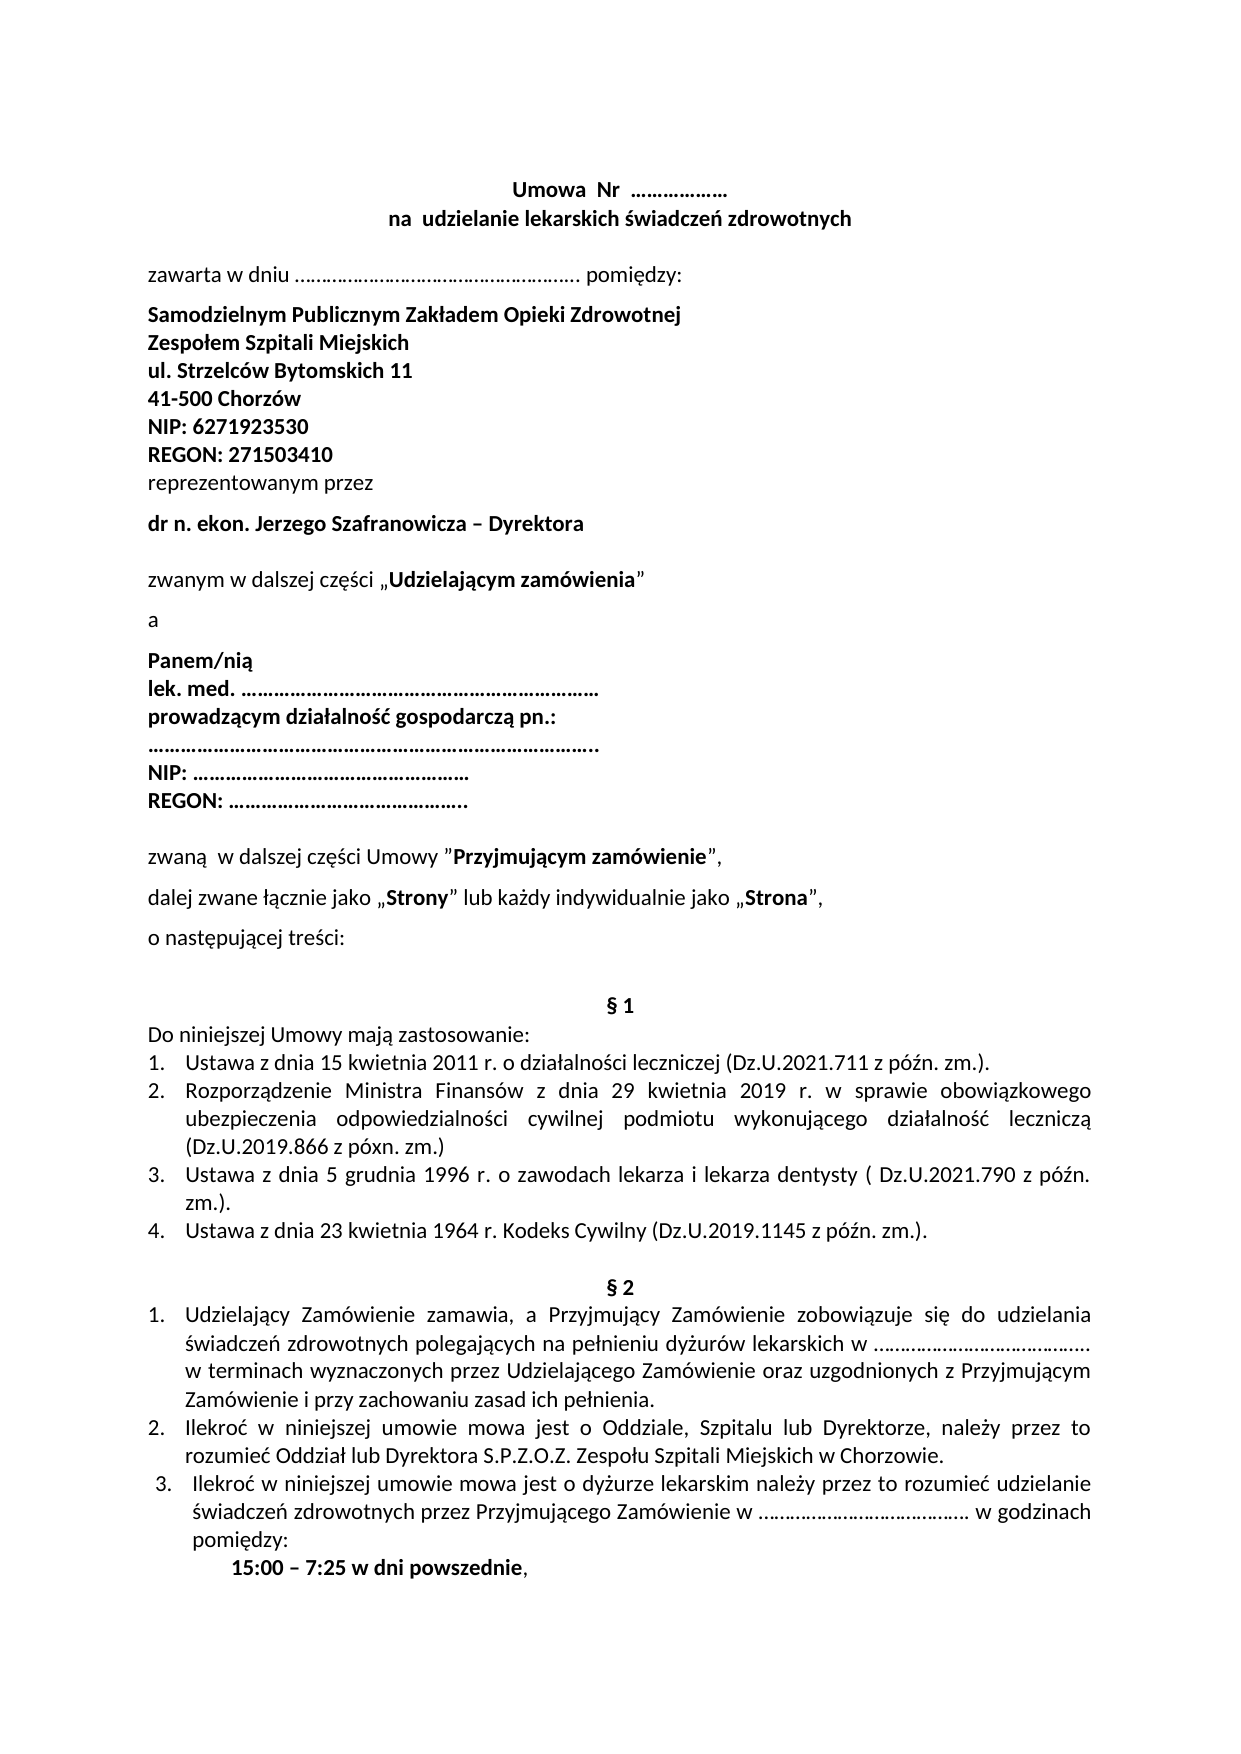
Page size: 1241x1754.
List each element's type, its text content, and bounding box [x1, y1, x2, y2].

text REGON: 271503410 [148, 440, 1093, 468]
text NIP: …………………………………………… [148, 758, 1093, 786]
text ……………………………………………………………………….. [148, 730, 1093, 758]
text REGON: …………………………………….. [148, 786, 1093, 814]
list Udzielający Zamówienie zamawia, a Przyjmujący Zamówienie zobowiązuje się do udzielania świadczeń zdrowotnych polegających na pełnieniu dyżurów lekarskich w ………………………………….. w terminach wyznaczonych przez Udzielającego Zamówienie oraz uzgodnionych z Przyjmującym Zamówienie i przy zachowaniu zasad ich pełnienia. [148, 1301, 1093, 1413]
text zawarta w dniu ……………………………………………... pomiędzy: [148, 260, 1093, 288]
list Ustawa z dnia 15 kwietnia 2011 r. o działalności leczniczej (Dz.U.2021.711 z późn. zm.). [148, 1048, 1093, 1076]
text ul. Strzelców Bytomskich 11 41-500 Chorzów [148, 356, 1093, 412]
text 15:00 – 7:25 w dni powszednie, [231, 1553, 1093, 1581]
list Ustawa z dnia 5 grudnia 1996 r. o zawodach lekarza i lekarza dentysty ( Dz.U.2021.790 z późn. zm.). [148, 1160, 1093, 1216]
list Ustawa z dnia 23 kwietnia 1964 r. Kodeks Cywilny (Dz.U.2019.1145 z późn. zm.). [148, 1216, 1093, 1244]
text na udzielanie lekarskich świadczeń zdrowotnych [148, 204, 1093, 232]
text dr n. ekon. Jerzego Szafranowicza – Dyrektora [148, 509, 1093, 537]
text dalej zwane łącznie jako „Strony” lub każdy indywidualnie jako „Strona”, [148, 883, 1093, 911]
text prowadzącym działalność gospodarczą pn.: [148, 702, 1093, 730]
list Ilekroć w niniejszej umowie mowa jest o Oddziale, Szpitalu lub Dyrektorze, należy przez to rozumieć Oddział lub Dyrektora S.P.Z.O.Z. Zespołu Szpitali Miejskich w Chorzowie. [148, 1413, 1093, 1469]
text zwaną w dalszej części Umowy ”Przyjmującym zamówienie”, [148, 842, 1093, 870]
text Samodzielnym Publicznym Zakładem Opieki Zdrowotnej [148, 300, 1093, 328]
text Do niniejszej Umowy mają zastosowanie: [148, 1020, 1093, 1048]
text zwanym w dalszej części „Udzielającym zamówienia” [148, 565, 1093, 593]
text Panem/nią [148, 646, 1093, 674]
text reprezentowanym przez [148, 468, 1093, 496]
text o następującej treści: [148, 923, 1093, 951]
text § 2 [148, 1273, 1093, 1301]
text lek. med. ………………………………………………………… [148, 674, 1093, 702]
text Zespołem Szpitali Miejskich [148, 328, 1093, 356]
list Rozporządzenie Ministra Finansów z dnia 29 kwietnia 2019 r. w sprawie obowiązkowego ubezpieczenia odpowiedzialności cywilnej podmiotu wykonującego działalność leczniczą (Dz.U.2019.866 z póxn. zm.) [148, 1076, 1093, 1160]
text § 1 [148, 992, 1093, 1020]
text a [148, 605, 1093, 633]
text NIP: 6271923530 [148, 412, 1093, 440]
list Ilekroć w niniejszej umowie mowa jest o dyżurze lekarskim należy przez to rozumieć udzielanie świadczeń zdrowotnych przez Przyjmującego Zamówienie w …………………………………. w godzinach pomiędzy: [155, 1469, 1093, 1553]
subtitle Umowa Nr ……………… [148, 176, 1093, 204]
